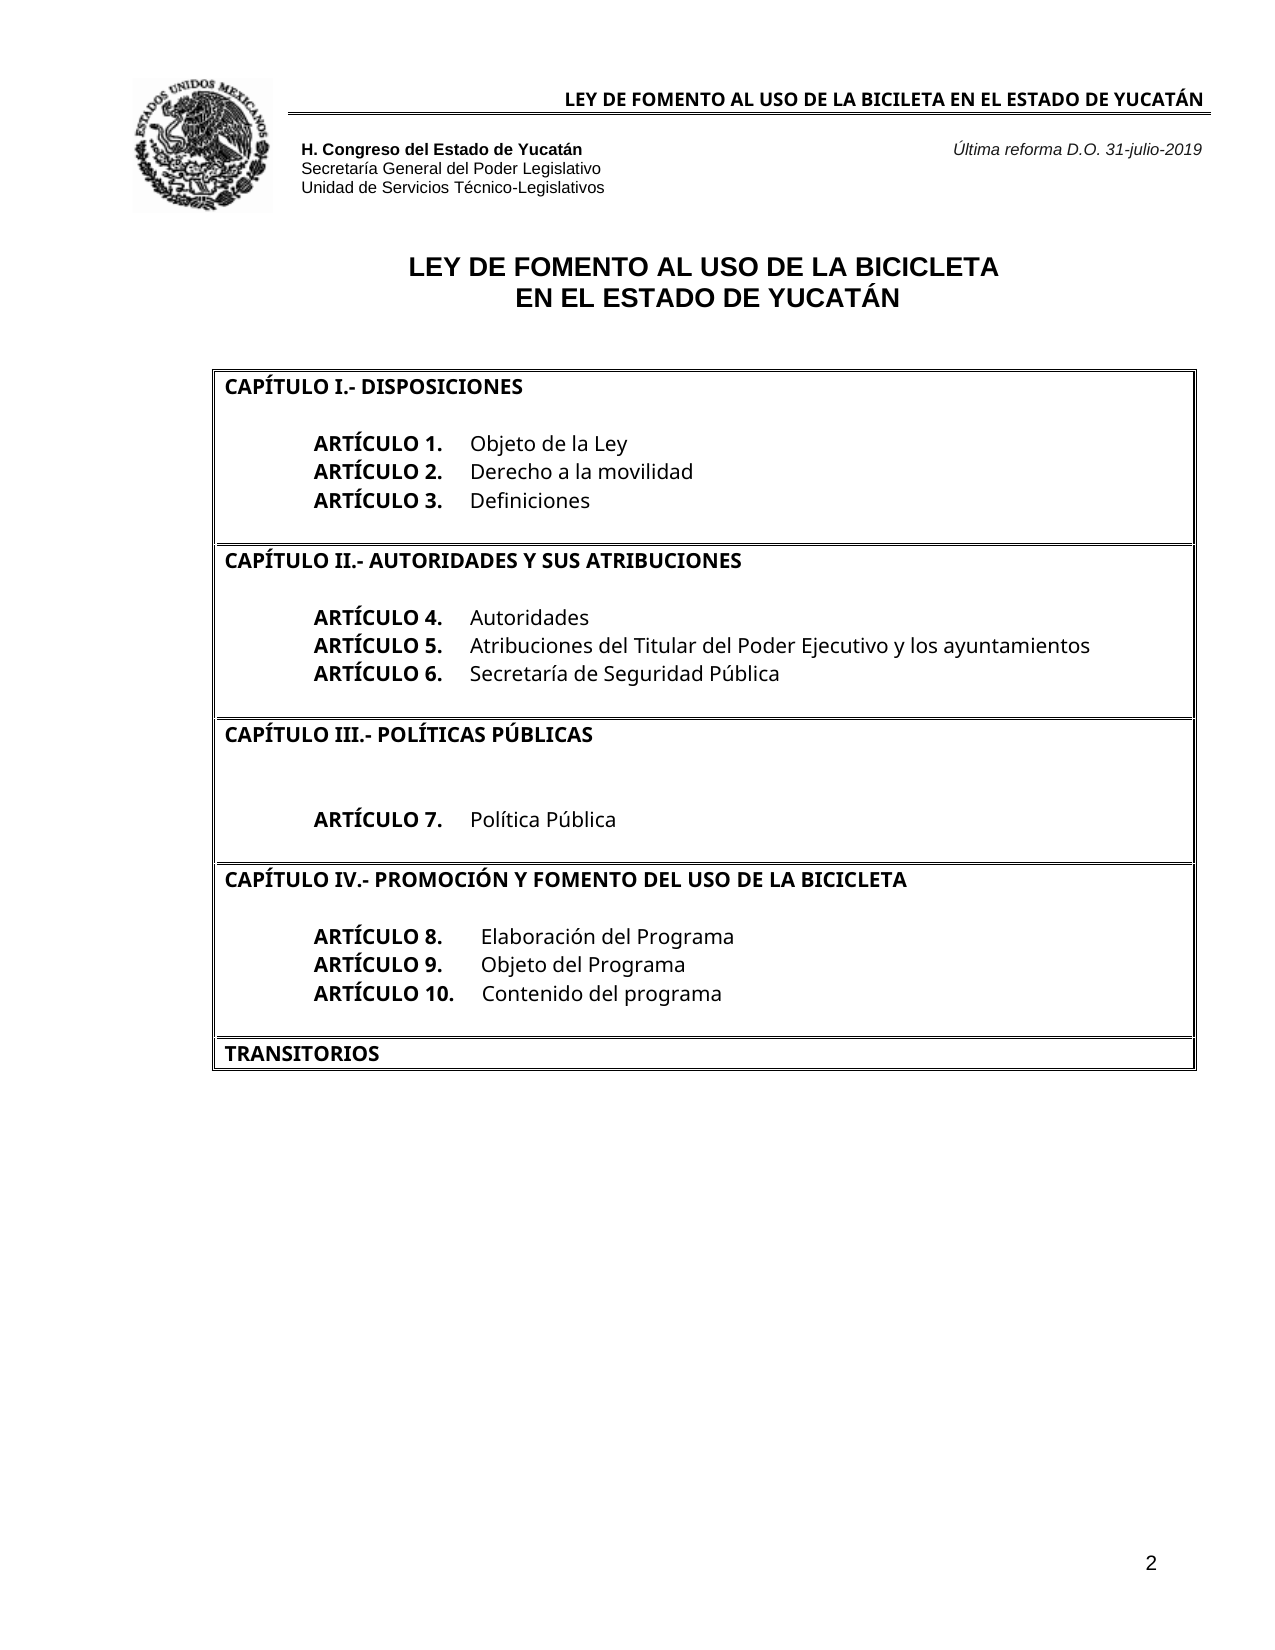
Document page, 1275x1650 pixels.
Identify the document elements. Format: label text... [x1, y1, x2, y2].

text EN EL ESTADO DE YUCATÁN [251, 282, 1157, 313]
table_header CAPÍTULO I.- DISPOSICIONES ARTÍCULO 1. Objeto de la Ley ARTÍCULO 2. Derecho a la movilidad ARTÍCULO 3. Definiciones [215, 372, 1193, 543]
table_cell CAPÍTULO III.- POLÍTICAS PÚBLICAS ARTÍCULO 7. Política Pública [215, 716, 1194, 862]
table_cell CAPÍTULO II.- AUTORIDADES Y SUS ATRIBUCIONES ARTÍCULO 4. Autoridades ARTÍCULO 5. Atribuciones del Titular del Poder Ejecutivo y los ayuntamientos ARTÍCULO 6. Secretaría de Seguridad Pública [213, 543, 1195, 716]
text LEY DE FOMENTO AL USO DE LA BICICLETA [251, 251, 1157, 282]
table_cell TRANSITORIOS [213, 1036, 1195, 1067]
table_cell CAPÍTULO IV.- PROMOCIÓN Y FOMENTO DEL USO DE LA BICICLETA ARTÍCULO 8. Elaboración del Programa ARTÍCULO 9. Objeto del Programa ARTÍCULO 10. Contenido del programa [213, 862, 1195, 1036]
